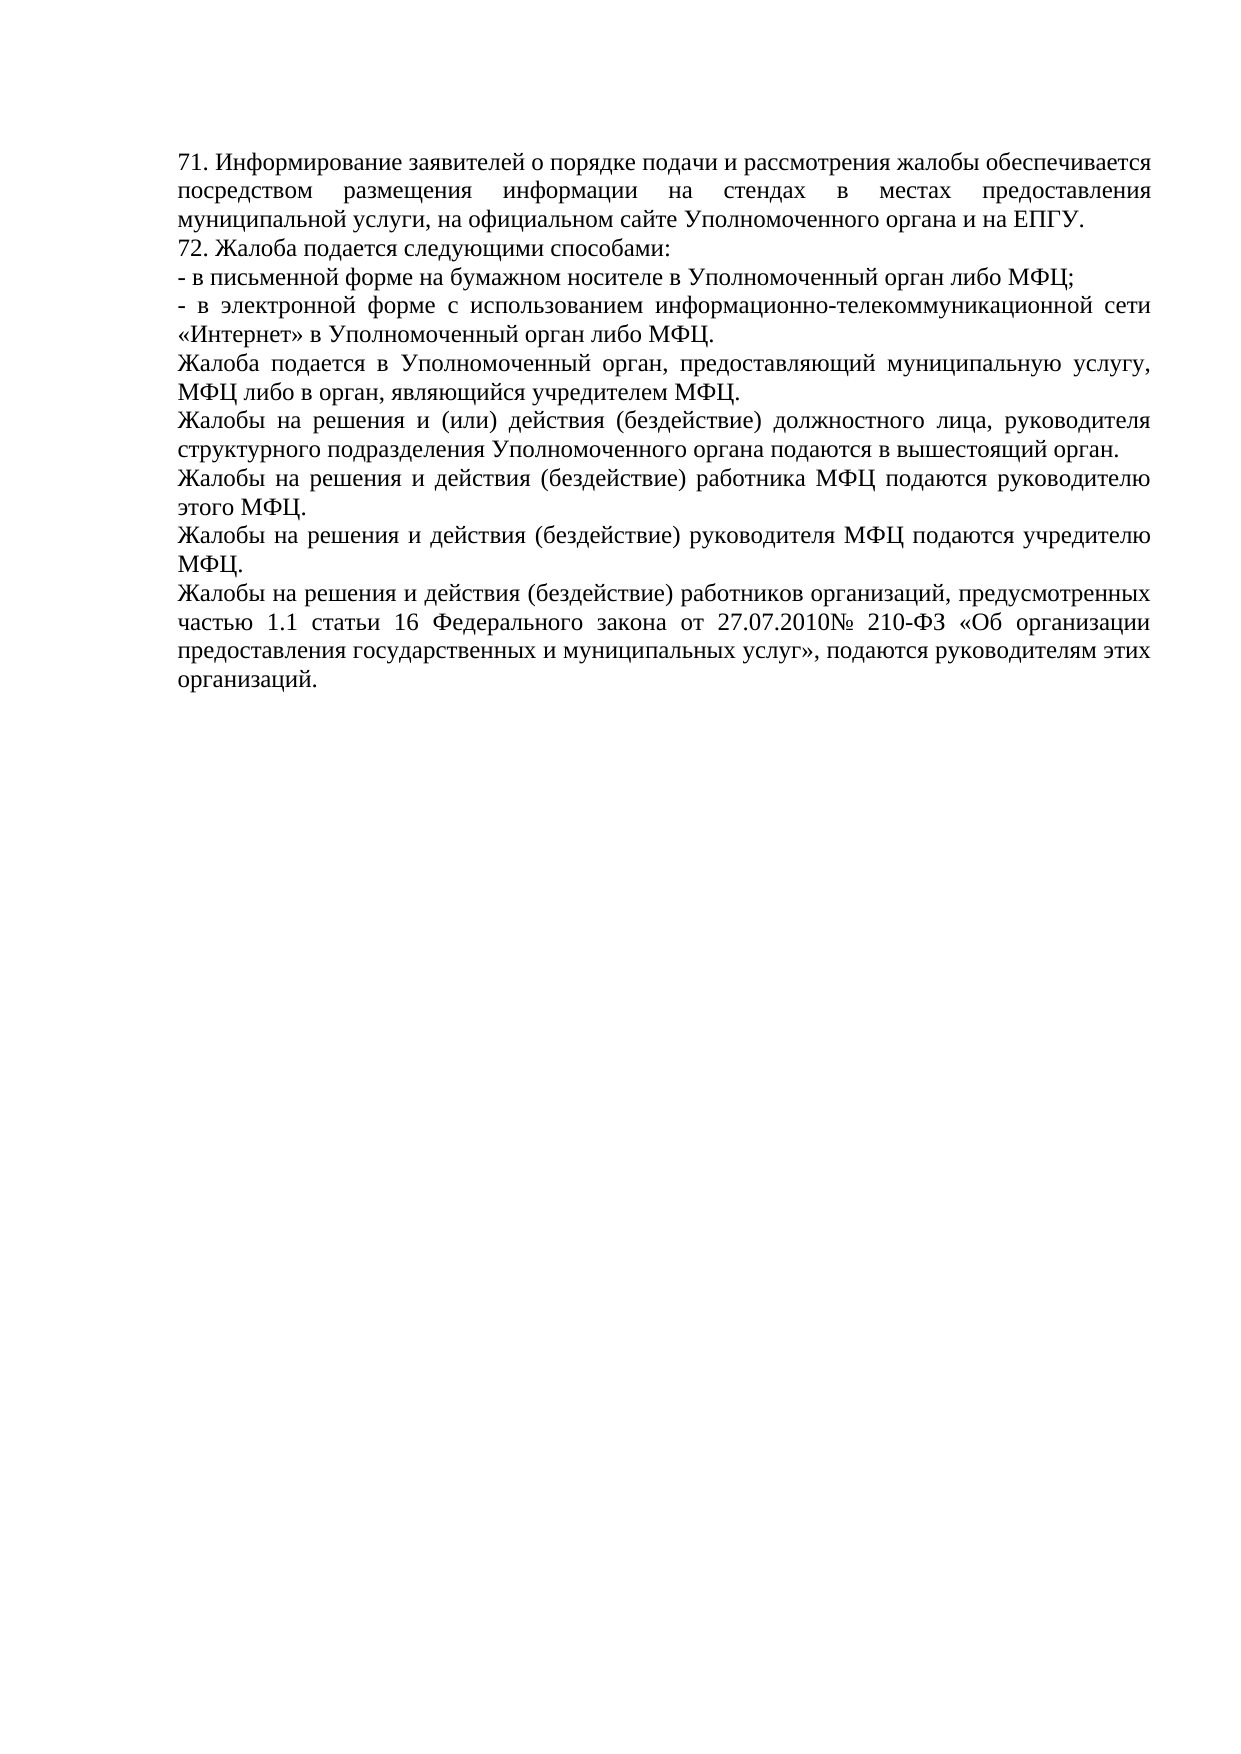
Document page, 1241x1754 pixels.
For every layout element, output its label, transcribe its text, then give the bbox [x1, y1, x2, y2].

text 71. Информирование заявителей о порядке подачи и рассмотрения жалобы обеспечивается посредством размещения информации на стендах в местах предоставления муниципальной услуги, на официальном сайте Уполномоченного органа и на ЕПГУ. [177, 147, 1152, 233]
text Жалоба подается в Уполномоченный орган, предоставляющий муниципальную услугу, МФЦ либо в орган, являющийся учредителем МФЦ. [177, 348, 1152, 406]
text Жалобы на решения и действия (бездействие) руководителя МФЦ подаются учредителю МФЦ. [177, 521, 1152, 578]
text Жалобы на решения и действия (бездействие) работников организаций, предусмотренных частью 1.1 статьи 16 Федерального закона от 27.07.2010№ 210-ФЗ «Об организации предоставления государственных и муниципальных услуг», подаются руководителям этих организаций. [177, 578, 1152, 693]
text Жалобы на решения и (или) действия (бездействие) должностного лица, руководителя структурного подразделения Уполномоченного органа подаются в вышестоящий орган. [177, 406, 1152, 463]
text - в письменной форме на бумажном носителе в Уполномоченный орган либо МФЦ; [177, 262, 1152, 291]
text Жалобы на решения и действия (бездействие) работника МФЦ подаются руководителю этого МФЦ. [177, 463, 1152, 521]
text - в электронной форме с использованием информационно-телекоммуникационной сети «Интернет» в Уполномоченный орган либо МФЦ. [177, 291, 1152, 348]
text 72. Жалоба подается следующими способами: [177, 233, 1152, 262]
